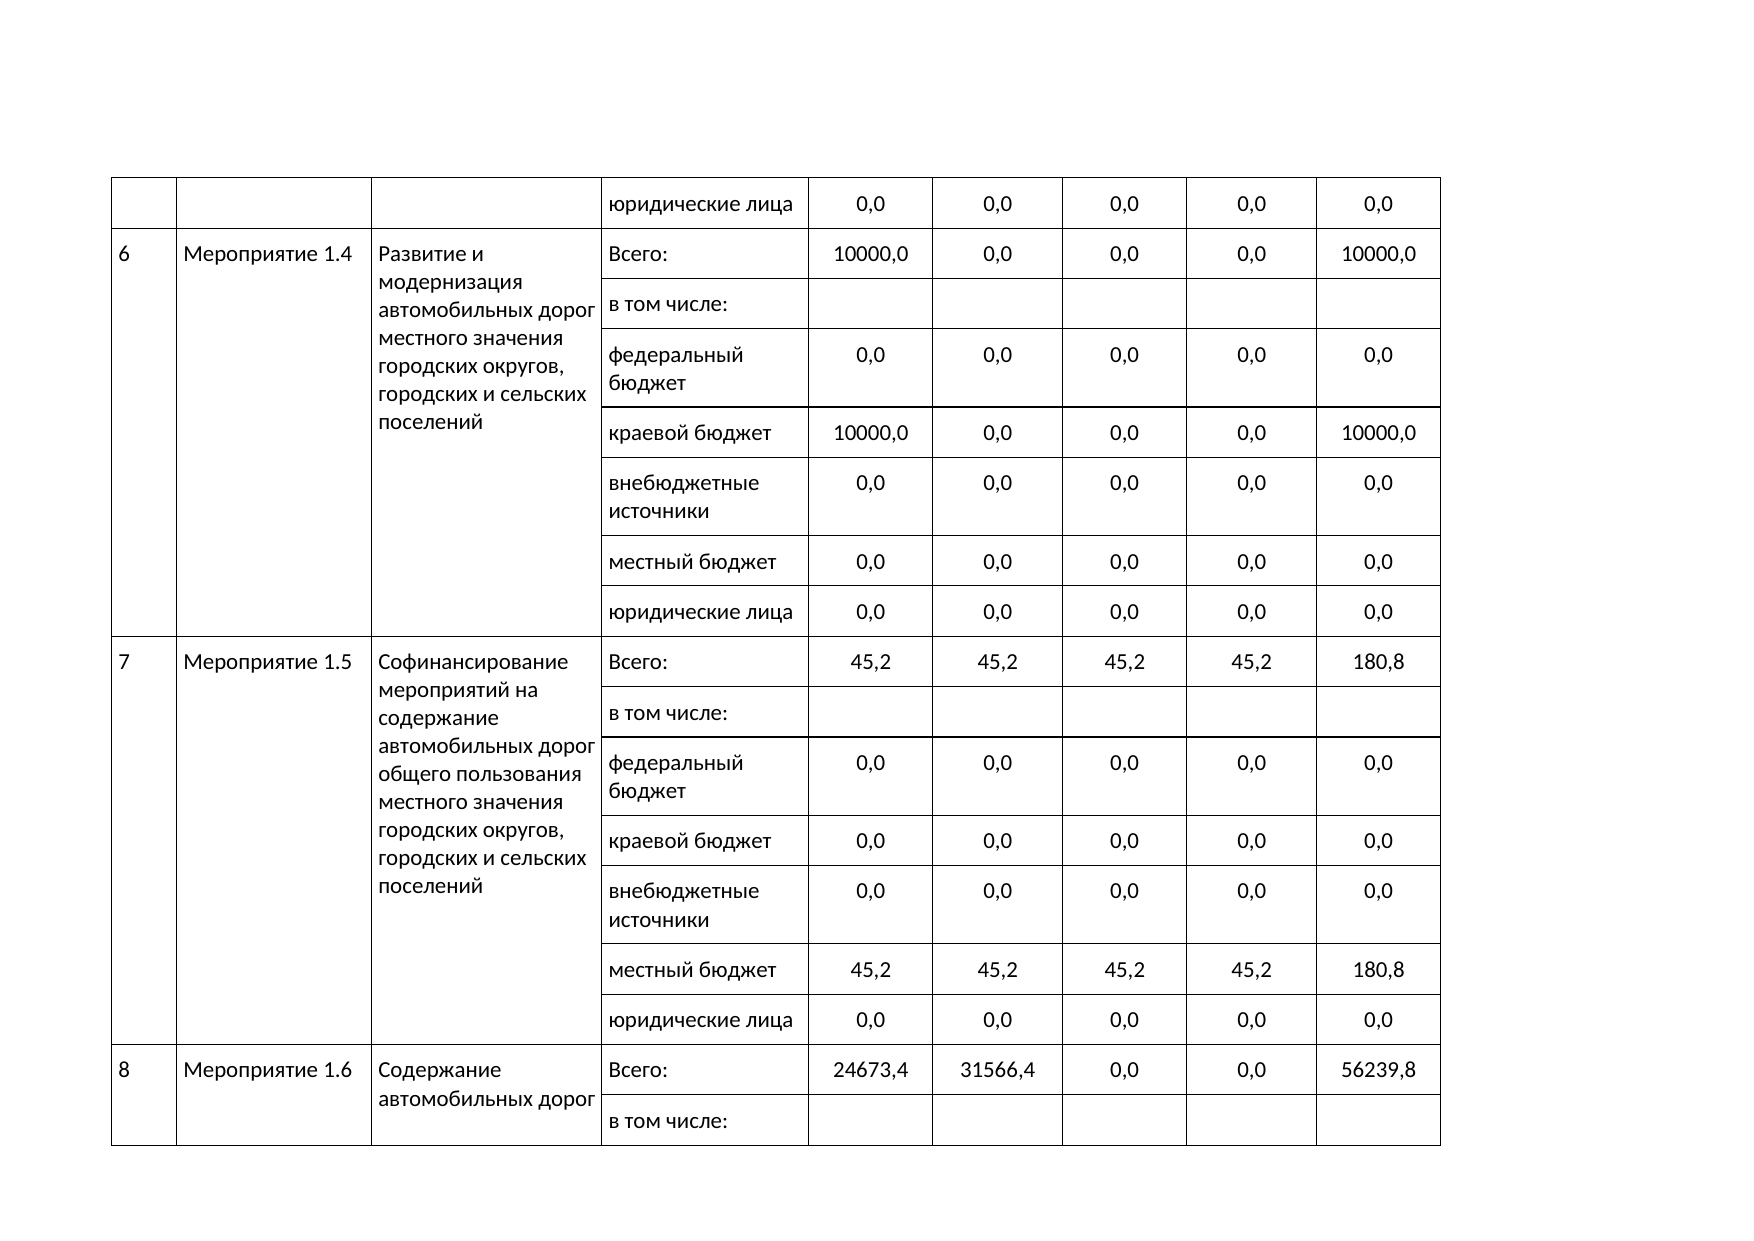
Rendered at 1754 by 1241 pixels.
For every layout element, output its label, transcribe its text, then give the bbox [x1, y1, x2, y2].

table_cell 0,0 [1187, 178, 1316, 227]
table_cell [809, 687, 932, 736]
table_cell 0,0 [1317, 586, 1440, 636]
table_cell 0,0 [1317, 178, 1440, 227]
table_cell 45,2 [1063, 637, 1186, 686]
table_cell 180,8 [1317, 944, 1440, 994]
table_cell 0,0 [1063, 229, 1186, 278]
table_cell 56239,8 [1317, 1045, 1440, 1094]
table_cell в том числе: [602, 279, 808, 328]
table_cell 10000,0 [1317, 229, 1440, 278]
table_cell 180,8 [1317, 637, 1440, 686]
table_cell 0,0 [809, 178, 932, 227]
table_cell Всего: [602, 1045, 808, 1094]
table_cell 0,0 [933, 586, 1062, 636]
table_cell в том числе: [602, 1095, 808, 1144]
table_cell юридические лица [602, 995, 808, 1044]
table_cell местный бюджет [602, 536, 808, 585]
table_cell Развитие и модернизация автомобильных дорог местного значения городских округов, городских и сельских поселений [372, 229, 601, 636]
table_cell [1187, 687, 1316, 736]
table_cell 0,0 [1187, 1045, 1316, 1094]
table_cell 0,0 [1187, 229, 1316, 278]
table_cell 0,0 [809, 586, 932, 636]
table_cell юридические лица [602, 178, 808, 227]
table_cell 0,0 [1317, 995, 1440, 1044]
table_cell 0,0 [809, 536, 932, 585]
table_cell Мероприятие 1.4 [177, 229, 371, 636]
table_cell 0,0 [933, 995, 1062, 1044]
table_cell 10000,0 [1317, 408, 1440, 457]
table_cell [1317, 687, 1440, 736]
table_cell 0,0 [809, 816, 932, 865]
table_cell 0,0 [1187, 586, 1316, 636]
table_cell Всего: [602, 229, 808, 278]
table_cell в том числе: [602, 687, 808, 736]
table_cell 45,2 [1187, 944, 1316, 994]
table_cell 0,0 [933, 458, 1062, 535]
table_cell 0,0 [933, 229, 1062, 278]
table_cell 0,0 [933, 738, 1062, 815]
table_cell [1063, 687, 1186, 736]
table_cell 0,0 [1317, 458, 1440, 535]
table_cell [1063, 279, 1186, 328]
table_cell 10000,0 [809, 229, 932, 278]
table_cell 0,0 [1187, 329, 1316, 406]
table_cell 45,2 [933, 944, 1062, 994]
table_cell 0,0 [1063, 816, 1186, 865]
table_cell [1063, 1095, 1186, 1144]
table_cell [1187, 1095, 1316, 1144]
table_cell краевой бюджет [602, 816, 808, 865]
table_cell 24673,4 [809, 1045, 932, 1094]
table_cell 0,0 [933, 408, 1062, 457]
table_cell 0,0 [1063, 536, 1186, 585]
table_cell федеральный бюджет [602, 329, 808, 406]
table_cell 0,0 [1317, 536, 1440, 585]
table_cell 0,0 [933, 536, 1062, 585]
table_cell [933, 279, 1062, 328]
table_cell 0,0 [1317, 738, 1440, 815]
table_cell краевой бюджет [602, 408, 808, 457]
table_cell 0,0 [1063, 866, 1186, 943]
table_cell 10000,0 [809, 408, 932, 457]
table_cell [1317, 279, 1440, 328]
table_cell 0,0 [1187, 458, 1316, 535]
table_cell внебюджетные источники [602, 866, 808, 943]
table_cell 45,2 [1187, 637, 1316, 686]
table_cell местный бюджет [602, 944, 808, 994]
table_cell 0,0 [809, 329, 932, 406]
table_cell 7 [112, 637, 176, 1044]
table_cell [809, 1095, 932, 1144]
table_cell федеральный бюджет [602, 738, 808, 815]
table_cell 45,2 [809, 944, 932, 994]
table_cell 0,0 [1063, 178, 1186, 227]
table_cell 0,0 [1317, 329, 1440, 406]
table_cell 0,0 [1063, 329, 1186, 406]
table_cell 0,0 [933, 329, 1062, 406]
table_cell 0,0 [1063, 458, 1186, 535]
table_cell 0,0 [1063, 995, 1186, 1044]
table_cell 0,0 [1187, 408, 1316, 457]
table_cell 0,0 [1063, 586, 1186, 636]
table_cell [1187, 279, 1316, 328]
table_cell 45,2 [933, 637, 1062, 686]
table_cell Мероприятие 1.5 [177, 637, 371, 1044]
table_cell 0,0 [809, 866, 932, 943]
table_cell Мероприятие 1.6 [177, 1045, 371, 1144]
table_cell [809, 279, 932, 328]
table_cell 0,0 [809, 995, 932, 1044]
table_cell [933, 1095, 1062, 1144]
table_cell 45,2 [809, 637, 932, 686]
table_cell юридические лица [602, 586, 808, 636]
table_cell 6 [112, 229, 176, 636]
table_cell [933, 687, 1062, 736]
table_cell [1317, 1095, 1440, 1144]
table_cell 0,0 [1317, 816, 1440, 865]
table_cell 0,0 [1187, 536, 1316, 585]
table_cell Всего: [602, 637, 808, 686]
table_cell 0,0 [933, 866, 1062, 943]
table_cell 0,0 [933, 178, 1062, 227]
table_cell 0,0 [933, 816, 1062, 865]
table_cell внебюджетные источники [602, 458, 808, 535]
table_cell 0,0 [1187, 866, 1316, 943]
table_cell 0,0 [809, 738, 932, 815]
table_cell 0,0 [1187, 995, 1316, 1044]
table_cell 0,0 [1187, 738, 1316, 815]
table_cell 8 [112, 1045, 176, 1144]
table_cell 0,0 [1317, 866, 1440, 943]
table_cell 0,0 [1063, 408, 1186, 457]
table_cell 45,2 [1063, 944, 1186, 994]
table_cell 0,0 [1063, 1045, 1186, 1094]
table_cell Содержание автомобильных дорог общего пользования местного значения городских округов, городских и сельских поселений за счет средств дорожного фонда Красноярского края [372, 1045, 601, 1144]
table_cell 0,0 [1063, 738, 1186, 815]
table_cell 0,0 [1187, 816, 1316, 865]
table_cell 0,0 [809, 458, 932, 535]
table_cell 31566,4 [933, 1045, 1062, 1094]
table_cell Софинансирование мероприятий на содержание автомобильных дорог общего пользования местного значения городских округов, городских и сельских поселений [372, 637, 601, 1044]
